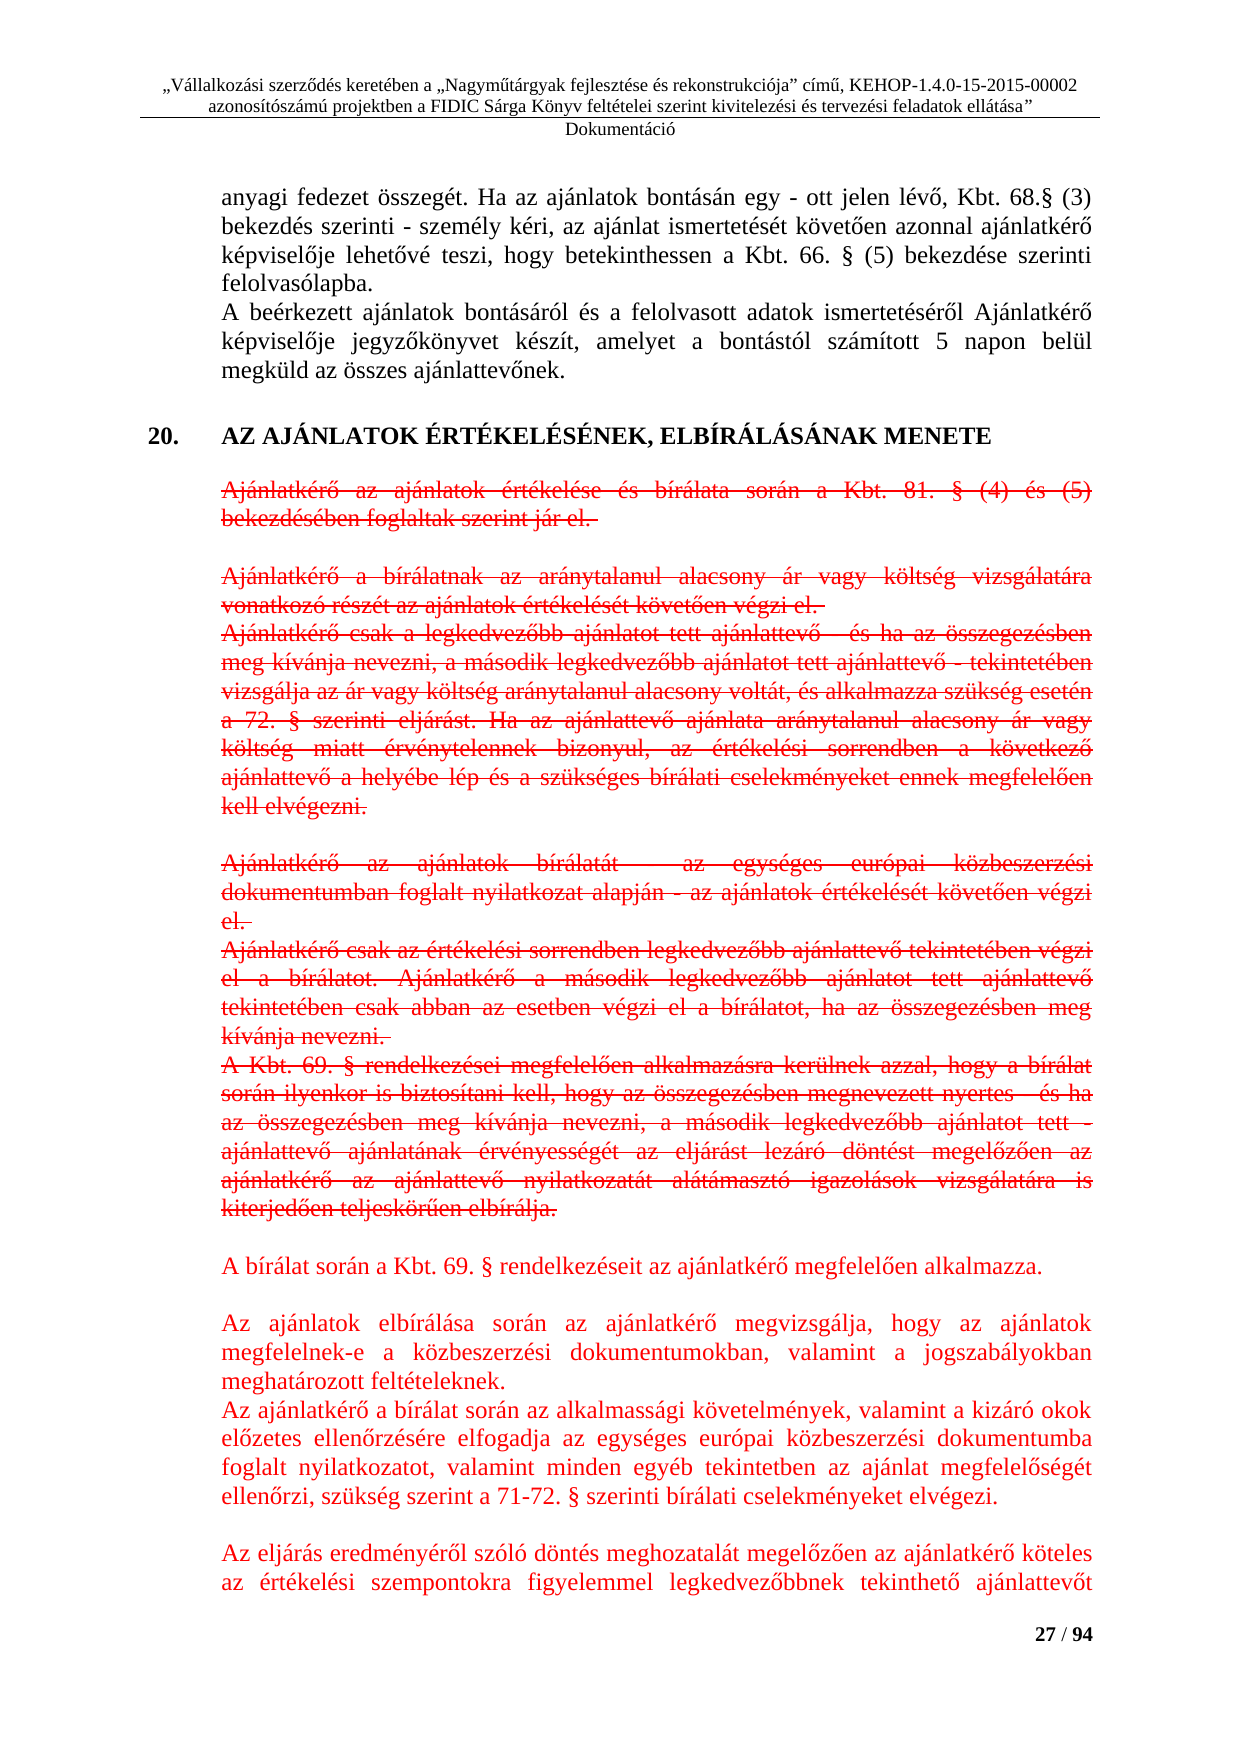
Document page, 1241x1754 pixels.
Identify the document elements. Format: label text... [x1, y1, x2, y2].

text Ajánlatkérő csak a legkedvezőbb ajánlatot tett ajánlattevő - és ha az összegezésben meg kívánja nevezni, a második legkedvezőbb ajánlatot tett ajánlattevő - tekintetében vizsgálja az ár vagy költség aránytalanul alacsony voltát, és alkalmazza szükség esetén a 72. § szerinti eljárást. Ha az ajánlattevő ajánlata aránytalanul alacsony ár vagy költség miatt érvénytelennek bizonyul, az értékelési sorrendben a következő ajánlattevő a helyébe lép és a szükséges bírálati cselekményeket ennek megfelelően kell elvégezni. [221, 618, 1093, 663]
text A Kbt. 69. § rendelkezései megfelelően alkalmazásra kerülnek azzal, hogy a bírálat során ilyenkor is biztosítani kell, hogy az összegezésben megnevezett nyertes - és ha az összegezésben meg kívánja nevezni, a második legkedvezőbb ajánlatot tett - ajánlattevő ajánlatának érvényességét az eljárást lezáró döntést megelőzően az ajánlatkérő az ajánlattevő nyilatkozatát alátámasztó igazolások vizsgálatára is kiterjedően teljeskörűen elbírálja. [221, 1182, 1093, 1222]
text Ajánlatkérő csak az értékelési sorrendben legkedvezőbb ajánlattevő tekintetében végzi el a bírálatot. Ajánlatkérő a második legkedvezőbb ajánlatot tett ajánlattevő tekintetében csak abban az esetben végzi el a bírálatot, ha az összegezésben meg kívánja nevezni. [221, 981, 1093, 1050]
text Az ajánlatkérő a bírálat során az alkalmassági követelmények, valamint a kizáró okok előzetes ellenőrzésére elfogadja az egységes európai közbeszerzési dokumentumba foglalt nyilatkozatot, valamint minden egyéb tekintetben az ajánlat megfelelőségét ellenőrzi, szükség szerint a 71-72. § szerinti bírálati cselekményeket elvégezi. [221, 1395, 1093, 1510]
text Ajánlatkérő az ajánlatok értékelése és bírálata során a Kbt. 81. § (4) és (5) bekezdésében foglaltak szerint jár el. [221, 475, 1093, 532]
text A beérkezett ajánlatok bontásáról és a felolvasott adatok ismertetéséről Ajánlatkérő képviselője jegyzőkönyvet készít, amelyet a bontástól számított 5 napon belül megküld az összes ajánlattevőnek. [221, 297, 1093, 383]
text A Kbt. 69. § rendelkezései megfelelően alkalmazásra kerülnek azzal, hogy a bírálat során ilyenkor is biztosítani kell, hogy az összegezésben megnevezett nyertes - és ha az összegezésben meg kívánja nevezni, a második legkedvezőbb ajánlatot tett - ajánlattevő ajánlatának érvényességét az eljárást lezáró döntést megelőzően az ajánlatkérő az ajánlattevő nyilatkozatát alátámasztó igazolások vizsgálatára is kiterjedően teljeskörűen elbírálja. [221, 1050, 1093, 1094]
text Ajánlatkérő a bírálatnak az aránytalanul alacsony ár vagy költség vizsgálatára vonatkozó részét az ajánlatok értékelését követően végzi el. [221, 561, 1093, 618]
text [221, 1538, 1093, 1596]
text Ajánlatkérő az ajánlatok bírálatát - az egységes európai közbeszerzési dokumentumban foglalt nyilatkozat alapján - az ajánlatok értékelését követően végzi el. [221, 848, 1093, 864]
text A Kbt. 69. § rendelkezései megfelelően alkalmazásra kerülnek azzal, hogy a bírálat során ilyenkor is biztosítani kell, hogy az összegezésben megnevezett nyertes - és ha az összegezésben meg kívánja nevezni, a második legkedvezőbb ajánlatot tett - ajánlattevő ajánlatának érvényességét az eljárást lezáró döntést megelőzően az ajánlatkérő az ajánlattevő nyilatkozatát alátámasztó igazolások vizsgálatára is kiterjedően teljeskörűen elbírálja. [221, 1124, 1093, 1180]
text Ajánlatkérő csak a legkedvezőbb ajánlatot tett ajánlattevő - és ha az összegezésben meg kívánja nevezni, a második legkedvezőbb ajánlatot tett ajánlattevő - tekintetében vizsgálja az ár vagy költség aránytalanul alacsony voltát, és alkalmazza szükség esetén a 72. § szerinti eljárást. Ha az ajánlattevő ajánlata aránytalanul alacsony ár vagy költség miatt érvénytelennek bizonyul, az értékelési sorrendben a következő ajánlattevő a helyébe lép és a szükséges bírálati cselekményeket ennek megfelelően kell elvégezni. [221, 693, 1093, 749]
text Ajánlatkérő csak az értékelési sorrendben legkedvezőbb ajánlattevő tekintetében végzi el a bírálatot. Ajánlatkérő a második legkedvezőbb ajánlatot tett ajánlattevő tekintetében csak abban az esetben végzi el a bírálatot, ha az összegezésben meg kívánja nevezni. [221, 952, 1093, 979]
text Az ajánlatok elbírálása során az ajánlatkérő megvizsgálja, hogy az ajánlatok megfelelnek-e a közbeszerzési dokumentumokban, valamint a jogszabályokban meghatározott feltételeknek. [221, 1308, 1093, 1395]
text A bírálat során a Kbt. 69. § rendelkezéseit az ajánlatkérő megfelelően alkalmazza. [221, 1251, 1093, 1280]
list AZ AJÁNLATOK ÉRTÉKELÉSÉNEK, ELBÍRÁLÁSÁNAK MENETE [148, 421, 1093, 450]
text Ajánlatkérő az ajánlatok bírálatát - az egységes európai közbeszerzési dokumentumban foglalt nyilatkozat alapján - az ajánlatok értékelését követően végzi el. [221, 866, 1093, 935]
text Ajánlatkérő csak a legkedvezőbb ajánlatot tett ajánlattevő - és ha az összegezésben meg kívánja nevezni, a második legkedvezőbb ajánlatot tett ajánlattevő - tekintetében vizsgálja az ár vagy költség aránytalanul alacsony voltát, és alkalmazza szükség esetén a 72. § szerinti eljárást. Ha az ajánlattevő ajánlata aránytalanul alacsony ár vagy költség miatt érvénytelennek bizonyul, az értékelési sorrendben a következő ajánlattevő a helyébe lép és a szükséges bírálati cselekményeket ennek megfelelően kell elvégezni. [221, 779, 1093, 820]
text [221, 182, 1093, 297]
